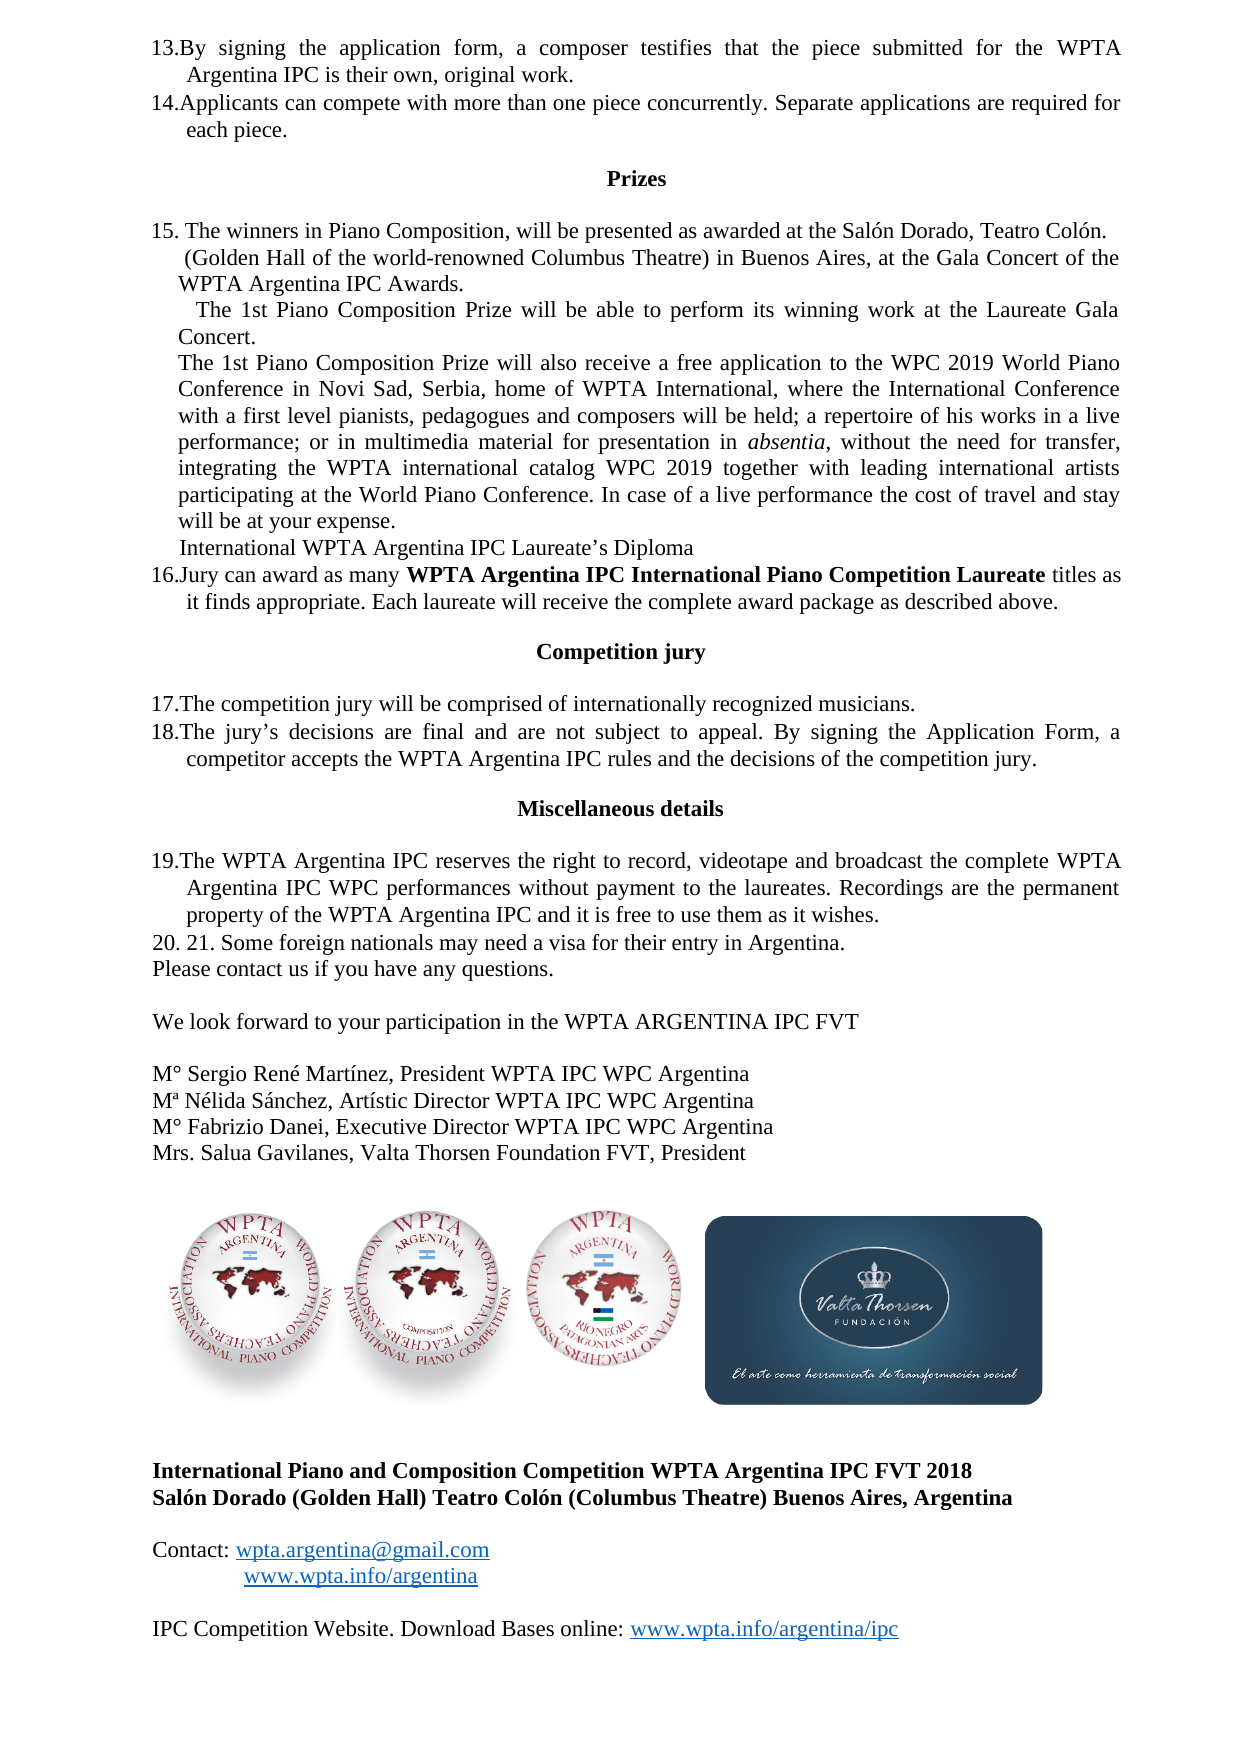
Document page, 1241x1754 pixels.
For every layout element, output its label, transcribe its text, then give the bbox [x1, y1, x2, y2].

text Please contact us if you have any questions. [152, 955, 1122, 981]
text We look forward to your participation in the WPTA ARGENTINA IPC FVT [152, 1008, 1122, 1034]
text Mª Nélida Sánchez, Artístic Director WPTA IPC WPC Argentina [152, 1087, 1122, 1113]
text 20. 21. Some foreign nationals may need a visa for their entry in Argentina. [152, 929, 1122, 955]
subtitle Miscellaneous details [156, 795, 1084, 821]
picture [152, 1192, 1043, 1405]
text International WPTA Argentina IPC Laureate’s Diploma [151, 533, 1122, 560]
text M° Fabrizio Danei, Executive Director WPTA IPC WPC Argentina [152, 1113, 1122, 1139]
subtitle Competition jury [156, 638, 1085, 665]
text International Piano and Composition Competition WPTA Argentina IPC FVT 2018 [152, 1457, 1122, 1483]
text 14.Applicants can compete with more than one piece concurrently. Separate applications are required for each piece. [151, 88, 1122, 142]
text M° Sergio René Martínez, President WPTA IPC WPC Argentina [152, 1060, 1122, 1087]
text Mrs. Salua Gavilanes, Valta Thorsen Foundation FVT, President [152, 1139, 1122, 1166]
subtitle Prizes [156, 166, 1117, 192]
text 18.The jury’s decisions are final and are not subject to appeal. By signing the Application Form, a competitor accepts the WPTA Argentina IPC rules and the decisions of the competition jury. [151, 718, 1122, 771]
text 13.By signing the application form, a composer testifies that the piece submitted for the WPTA Argentina IPC is their own, original work. [151, 34, 1122, 87]
text Contact: wpta.argentina@gmail.com [152, 1536, 1122, 1563]
text IPC Competition Website. Download Bases online: www.wpta.info/argentina/ipc [152, 1615, 1122, 1642]
text The 1st Piano Composition Prize will be able to perform its winning work at the Laureate Gala Concert. [151, 296, 1122, 349]
text 17.The competition jury will be comprised of internationally recognized musicians. [151, 690, 1122, 716]
text (Golden Hall of the world-renowned Columbus Theatre) in Buenos Aires, at the Gala Concert of the WPTA Argentina IPC Awards. [151, 244, 1122, 296]
text www.wpta.info/argentina [152, 1563, 1122, 1589]
text 16.Jury can award as many WPTA Argentina IPC International Piano Competition Laureate titles as it finds appropriate. Each laureate will receive the complete award package as described above. [151, 561, 1122, 615]
text 19.The WPTA Argentina IPC reserves the right to record, videotape and broadcast the complete WPTA Argentina IPC WPC performances without payment to the laureates. Recordings are the permanent property of the WPTA Argentina IPC and it is free to use them as it wishes. [151, 847, 1122, 927]
text 15. The winners in Piano Composition, will be presented as awarded at the Salón Dorado, Teatro Colón. [151, 217, 1122, 244]
text The 1st Piano Composition Prize will also receive a free application to the WPC 2019 World Piano Conference in Novi Sad, Serbia, home of WPTA International, where the International Conference with a first level pianists, pedagogues and composers will be held; a repertoire of his works in a live performance; or in multimedia material for presentation in absentia, without the need for transfer, integrating the WPTA international catalog WPC 2019 together with leading international artists participating at the World Piano Conference. In case of a live performance the cost of travel and stay will be at your expense. [178, 349, 1122, 533]
text Salón Dorado (Golden Hall) Teatro Colón (Columbus Theatre) Buenos Aires, Argentina [152, 1483, 1122, 1510]
